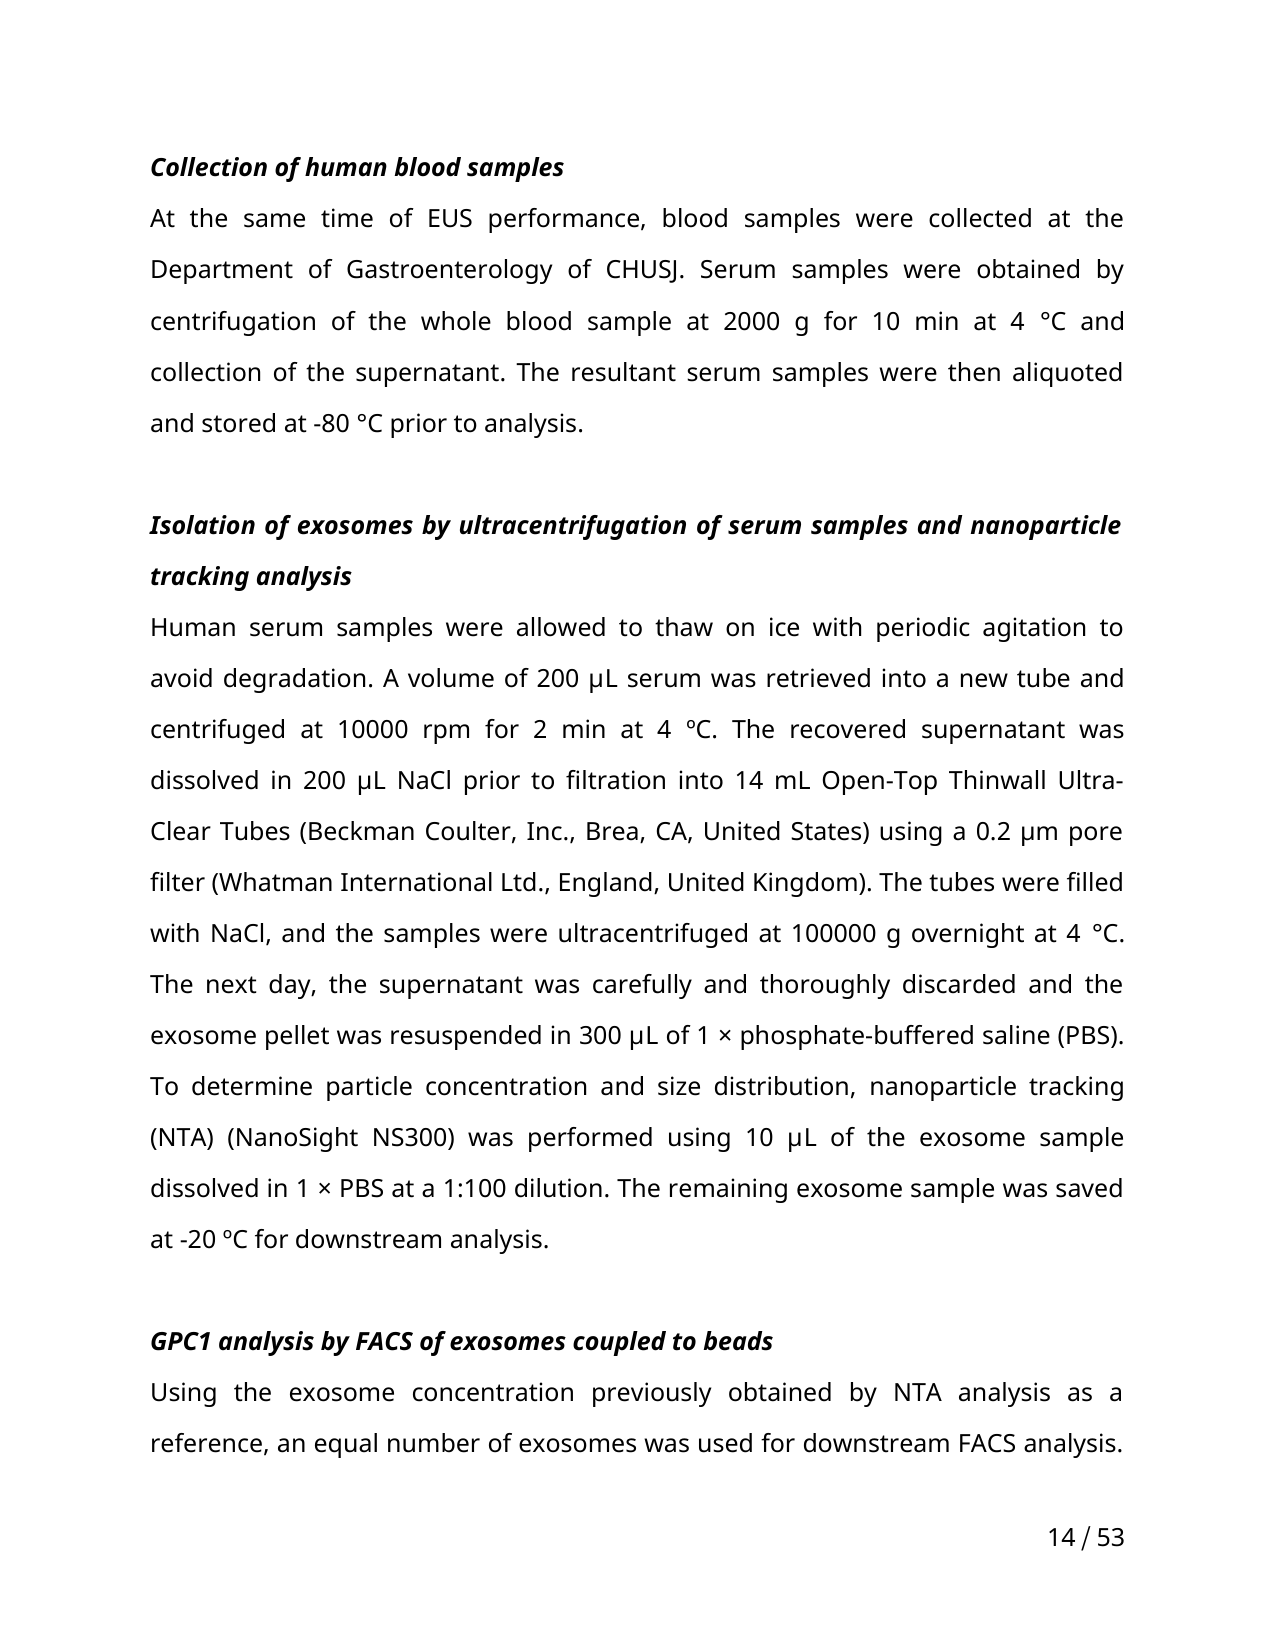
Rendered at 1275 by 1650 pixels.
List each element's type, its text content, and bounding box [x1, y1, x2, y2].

text GPC1 analysis by FACS of exosomes coupled to beads [150, 1324, 1125, 1358]
text Human serum samples were allowed to thaw on ice with periodic agitation to avoid degradation. A volume of 200 μL serum was retrieved into a new tube and centrifuged at 10000 rpm for 2 min at 4 ºC. The recovered supernatant was dissolved in 200 μL NaCl prior to filtration into 14 mL Open-Top Thinwall Ultra-Clear Tubes (Beckman Coulter, Inc., Brea, CA, United States) using a 0.2 μm pore filter (Whatman International Ltd., England, United Kingdom). The tubes were filled with NaCl, and the samples were ultracentrifuged at 100000 g overnight at 4 °C. The next day, the supernatant was carefully and thoroughly discarded and the exosome pellet was resuspended in 300 μL of 1 × phosphate-buffered saline (PBS). To determine particle concentration and size distribution, nanoparticle tracking (NTA) (NanoSight NS300) was performed using 10 μL of the exosome sample dissolved in 1 × PBS at a 1:100 dilution. The remaining exosome sample was saved at -20 ºC for downstream analysis. [150, 609, 1125, 1256]
text Collection of human blood samples [150, 150, 1125, 184]
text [150, 1375, 1125, 1460]
text At the same time of EUS performance, blood samples were collected at the Department of Gastroenterology of CHUSJ. Serum samples were obtained by centrifugation of the whole blood sample at 2000 g for 10 min at 4 °C and collection of the supernatant. The resultant serum samples were then aliquoted and stored at -80 °C prior to analysis. [150, 201, 1125, 439]
text Isolation of exosomes by ultracentrifugation of serum samples and nanoparticle tracking analysis [150, 507, 1125, 592]
